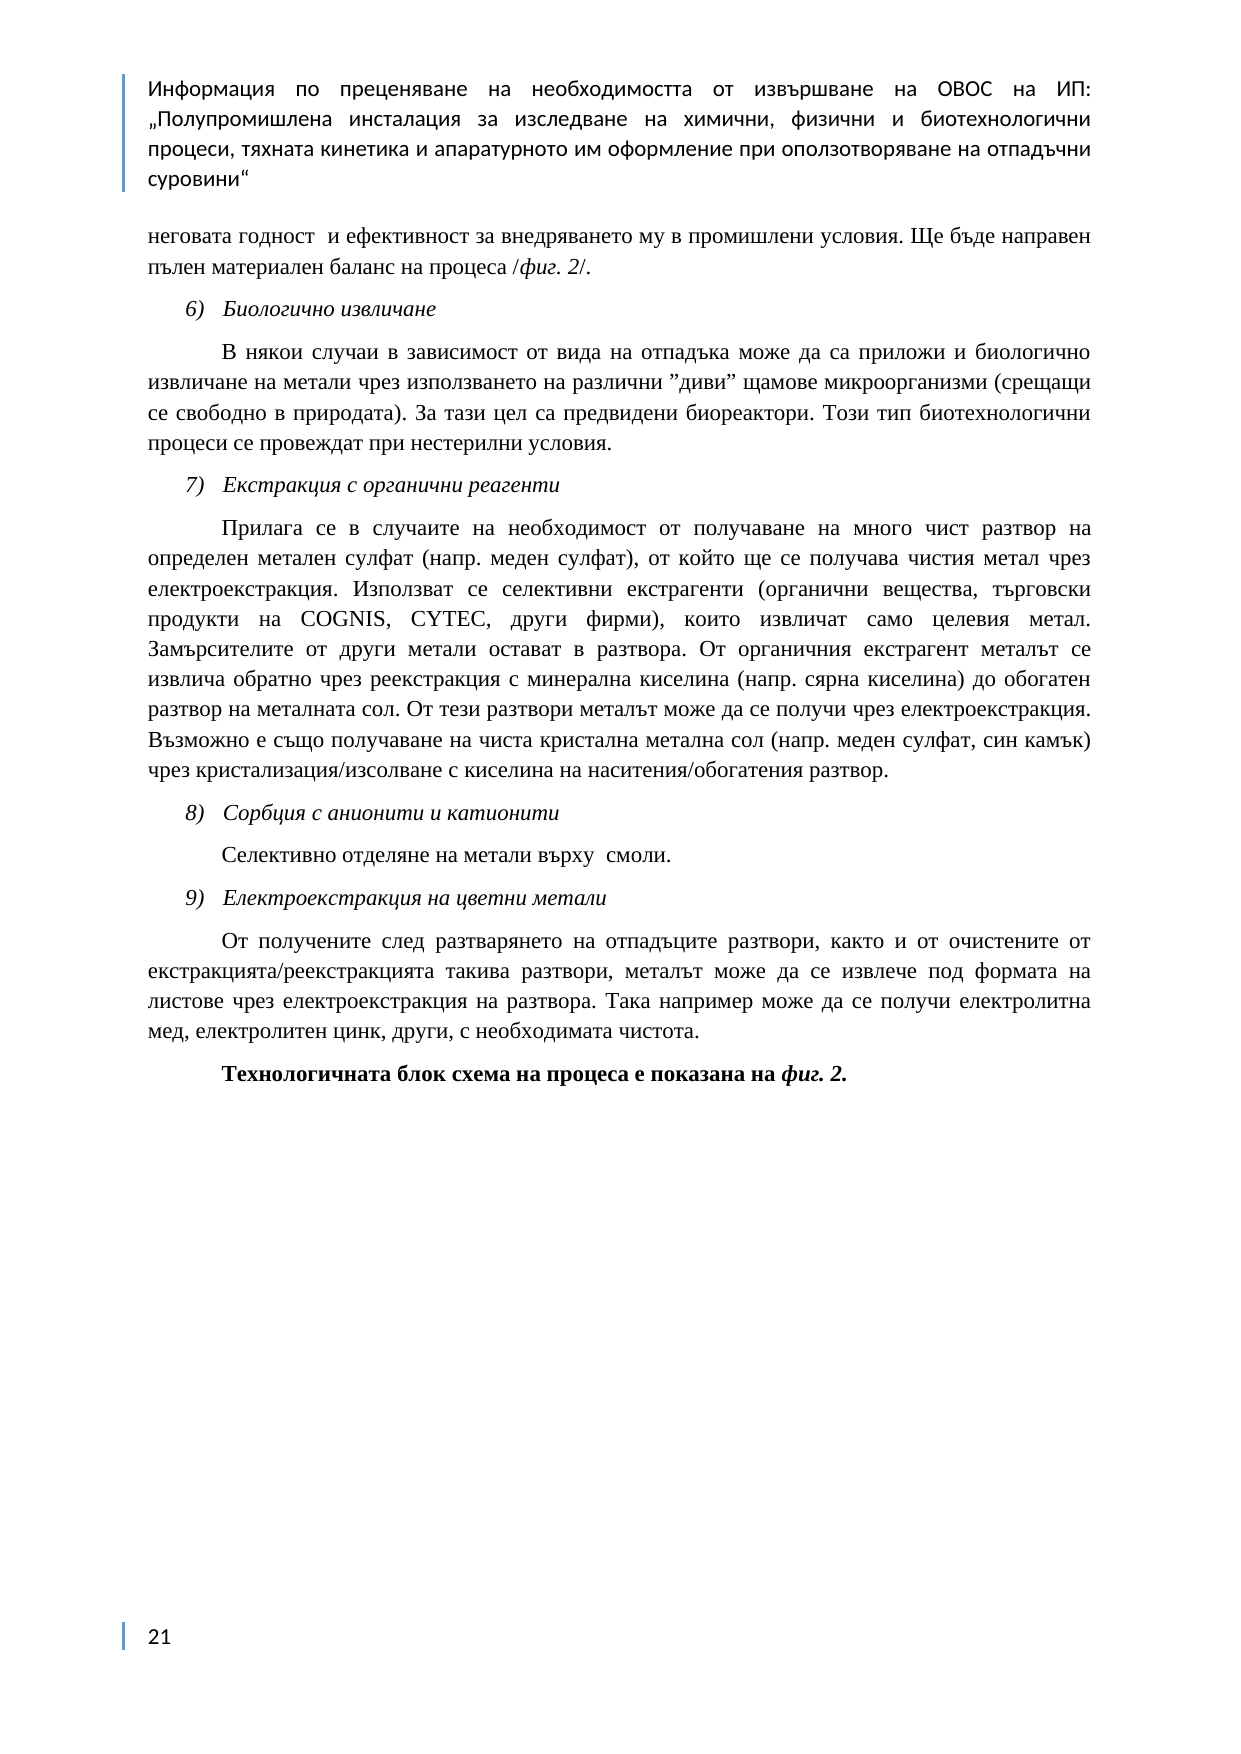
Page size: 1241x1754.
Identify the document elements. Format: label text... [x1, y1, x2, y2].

text Прилага се в случаите на необходимост от получаване на много чист разтвор на определен метален сулфат (напр. меден сулфат), от който ще се получава чистия метал чрез електроекстракция. Използват се селективни екстрагенти (органични вещества, търговски продукти на COGNIS, CYTEC, други фирми), които извличат само целевия метал. Замърсителите от други метали остават в разтвора. От органичния екстрагент металът се извлича обратно чрез реекстракция с минерална киселина (напр. сярна киселина) до обогатен разтвор на металната сол. От тези разтвори металът може да се получи чрез електроекстракция. Възможно е също получаване на чиста кристална метална сол (напр. меден сулфат, син камък) чрез кристализация/изсолване с киселина на наситения/обогатения разтвор. [148, 514, 1093, 782]
text Селективно отделяне на метали върху смоли. [148, 841, 1093, 868]
text От получените след разтварянето на отпадъците разтвори, както и от очистените от екстракцията/реекстракцията такива разтвори, металът може да се извлече под формата на листове чрез електроекстракция на разтвора. Така например може да се получи електролитна мед, електролитен цинк, други, с необходимата чистота. [148, 927, 1093, 1044]
text В някои случаи в зависимост от вида на отпадъка може да са приложи и биологично извличане на метали чрез използването на различни ”диви” щамове микроорганизми (срещащи се свободно в природата). За тази цел са предвидени биореактори. Този тип биотехнологични процеси се провеждат при нестерилни условия. [148, 338, 1093, 455]
list Биологично извличане [185, 296, 1093, 322]
text Технологичната блок схема на процеса е показана на фиг. 2. [148, 1060, 1093, 1086]
list Сорбция с анионити и катионити [185, 799, 1093, 825]
list Екстракция с органични реагенти [185, 472, 1093, 498]
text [148, 223, 1093, 279]
list Електроекстракция на цветни метали [185, 884, 1093, 910]
